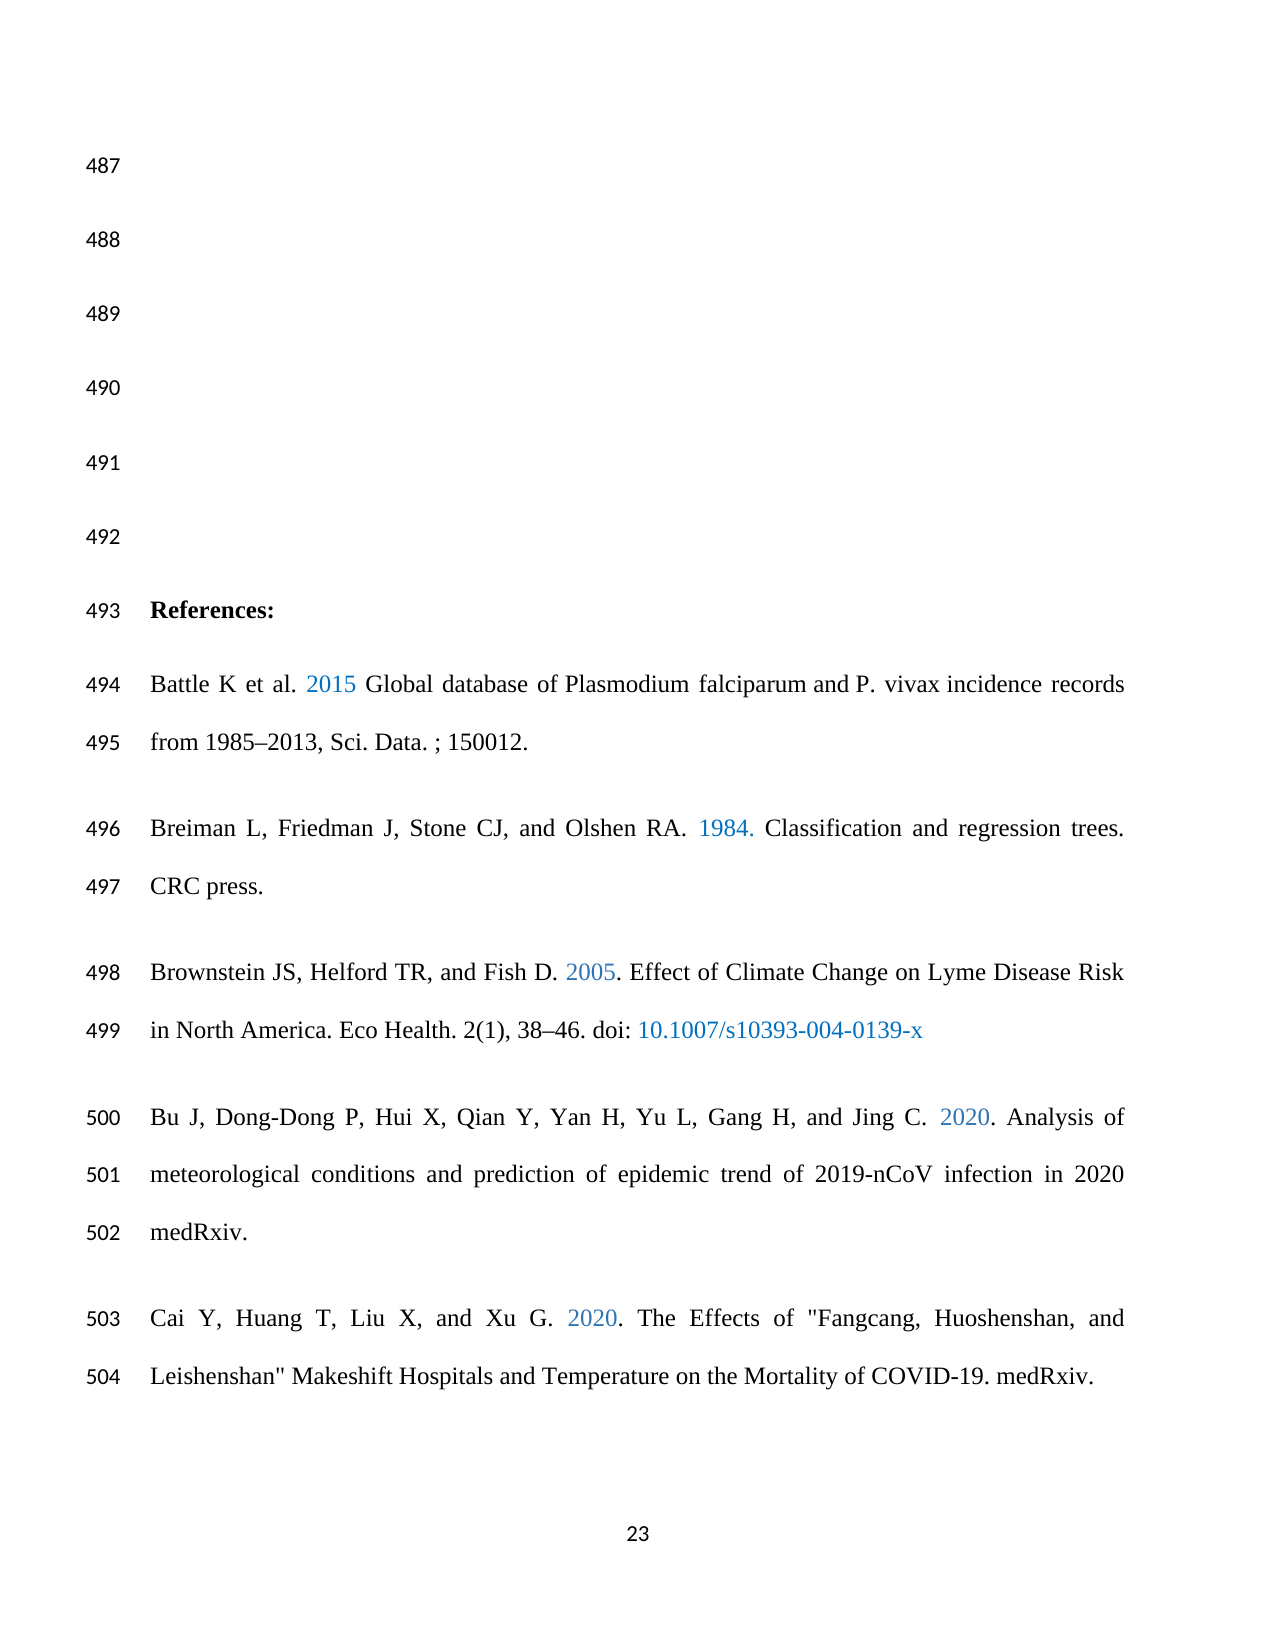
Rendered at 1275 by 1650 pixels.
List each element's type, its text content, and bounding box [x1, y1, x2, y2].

text Bu J, Dong-Dong P, Hui X, Qian Y, Yan H, Yu L, Gang H, and Jing C. 2020. Analysis of meteorological conditions and prediction of epidemic trend of 2019-nCoV infection in 2020 medRxiv. [150, 1102, 1125, 1245]
text Battle K et al. 2015 Global database of Plasmodium falciparum and P. vivax incidence records from 1985–2013, Sci. Data. ; 150012. [150, 669, 1125, 755]
text Cai Y, Huang T, Liu X, and Xu G. 2020. The Effects of "Fangcang, Huoshenshan, and Leishenshan" Makeshift Hospitals and Temperature on the Mortality of COVID-19. medRxiv. [150, 1303, 1125, 1389]
text References: [150, 595, 1125, 624]
text Brownstein JS, Helford TR, and Fish D. 2005. Effect of Climate Change on Lyme Disease Risk in North America. Eco Health. 2(1), 38–46. doi: 10.1007/s10393-004-0139-x [150, 957, 1125, 1044]
text Breiman L, Friedman J, Stone CJ, and Olshen RA. 1984. Classification and regression trees. CRC press. [150, 813, 1125, 899]
